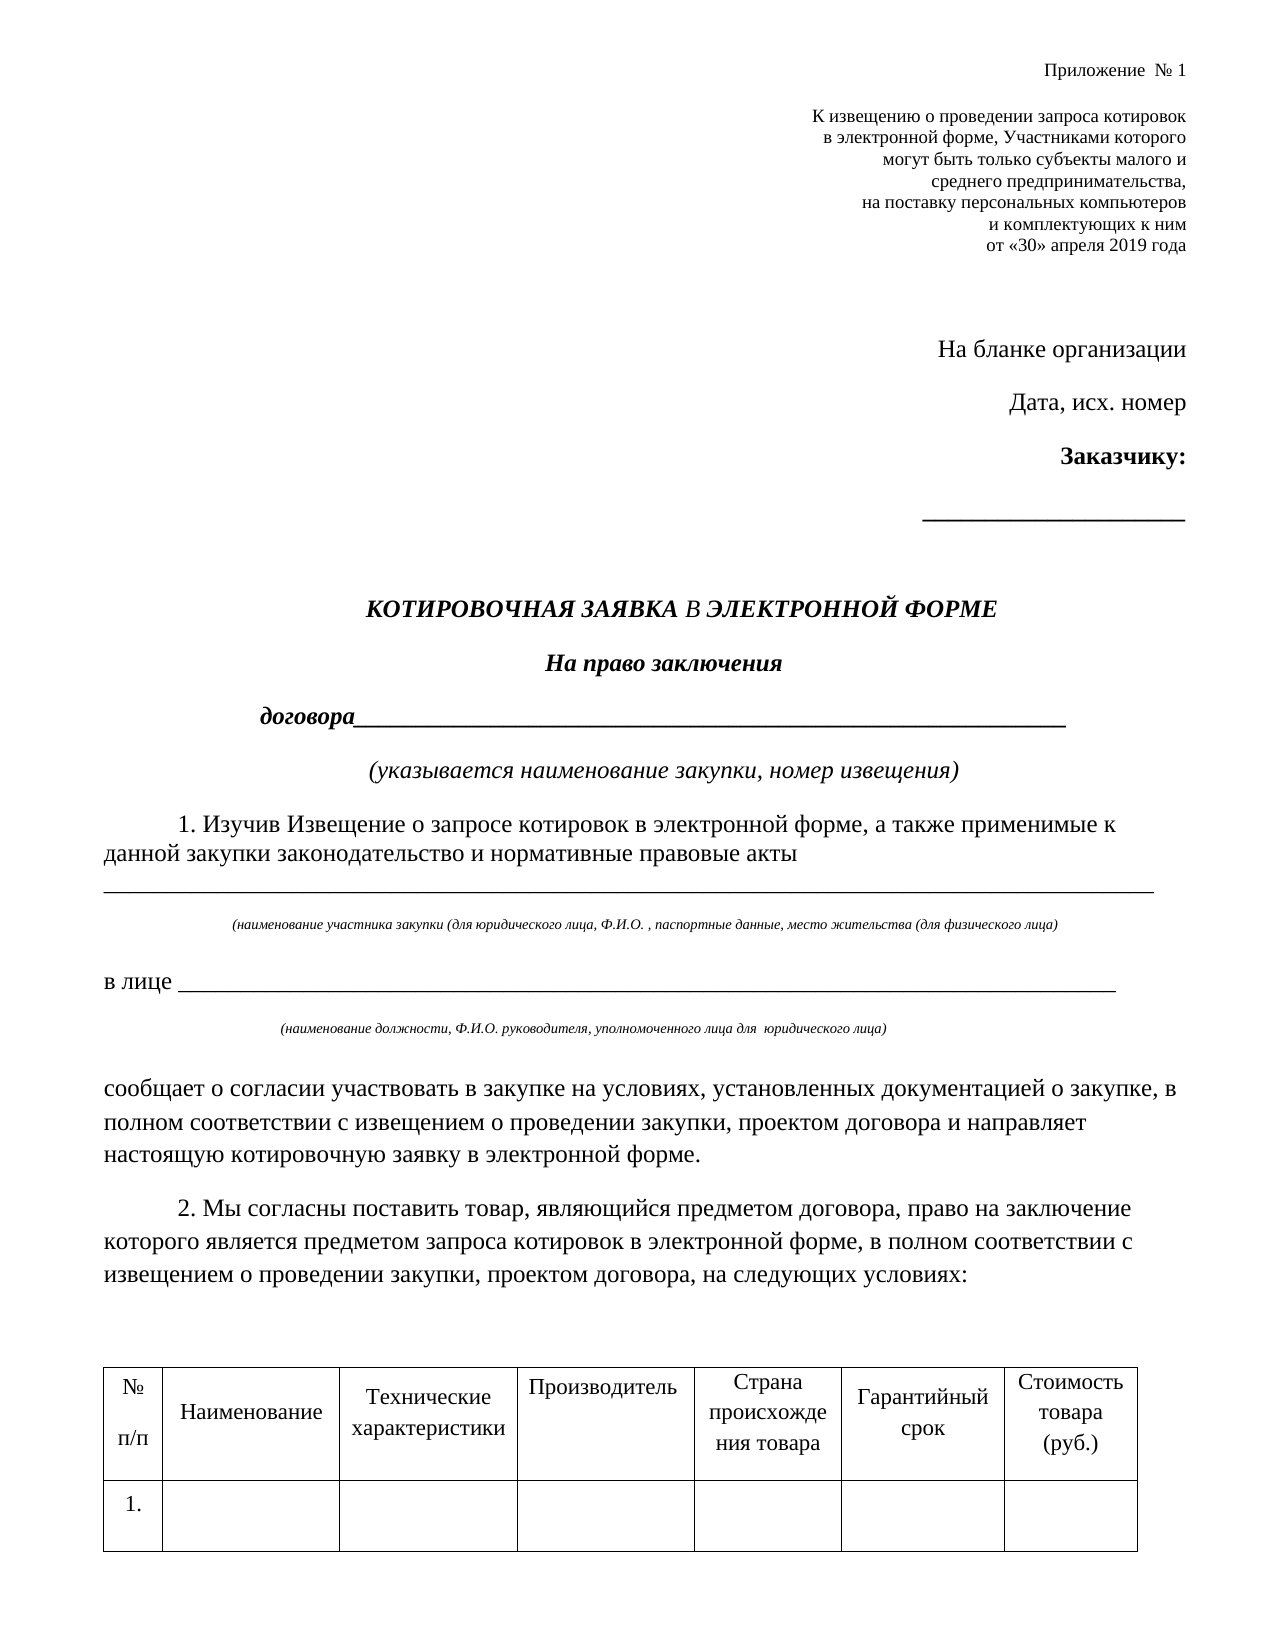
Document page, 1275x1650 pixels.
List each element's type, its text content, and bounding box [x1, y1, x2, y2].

text (наименование участника закупки (для юридического лица, Ф.И.О. , паспортные данные, место жительства (для физического лица) [103, 916, 1186, 945]
text Дата, исх. номер [103, 387, 1186, 416]
text (наименование должности, Ф.И.О. руководителя, уполномоченного лица для юридического лица) [103, 1020, 1186, 1048]
text _____________________ [103, 495, 1186, 524]
table_header Страна происхождения товара [695, 1368, 841, 1480]
table_header Гарантийный срок [842, 1368, 1004, 1480]
text от «30» апреля 2019 года [103, 234, 1186, 256]
text сообщает о согласии участвовать в закупке на условиях, установленных документацией о закупке, в полном соответствии с извещением о проведении закупки, проектом договора и направляет настоящую котировочную заявку в электронной форме. [103, 1073, 1186, 1168]
text могут быть только субъекты малого и [103, 148, 1186, 169]
text в лице ___________________________________________________________________________ [103, 966, 1186, 994]
text и комплектующих к ним [103, 213, 1186, 234]
text К извещению о проведении запроса котировок [103, 105, 1186, 126]
text Приложение № 1 [103, 59, 1186, 81]
text на поставку персональных компьютеров [103, 191, 1186, 213]
table_cell [842, 1481, 1004, 1551]
text На бланке организации [103, 334, 1186, 362]
table_cell [1005, 1481, 1137, 1551]
table_header № п/п [104, 1368, 162, 1480]
table_header Производитель [518, 1368, 694, 1480]
text КОТИРОВОЧНАЯ ЗАЯВКА В ЭЛЕКТРОННОЙ ФОРМЕ [103, 594, 1186, 622]
text (указывается наименование закупки, номер извещения) [103, 755, 1186, 784]
text 1. Изучив Извещение о запросе котировок в электронной форме, а также применимые к данной закупки законодательство и нормативные правовые акты ____________________________________________________________________________________ [103, 809, 1186, 895]
table_cell [340, 1481, 517, 1551]
table_cell [518, 1481, 694, 1551]
table_cell [695, 1481, 841, 1551]
text в электронной форме, Участниками которого [103, 126, 1186, 148]
text среднего предпринимательства, [103, 169, 1186, 191]
text На право заключения [103, 648, 1186, 676]
text Заказчику: [694, 441, 1186, 470]
table_header Технические характеристики [340, 1368, 517, 1480]
table_cell 1. [104, 1481, 162, 1551]
table_header Стоимость товара (руб.) [1005, 1368, 1137, 1480]
text 2. Мы согласны поставить товар, являющийся предметом договора, право на заключение которого является предметом запроса котировок в электронной форме, в полном соответствии с извещением о проведении закупки, проектом договора, на следующих условиях: [103, 1193, 1186, 1288]
text договора_________________________________________________________ [103, 701, 1186, 730]
table_cell [163, 1481, 339, 1551]
table_header Наименование [163, 1368, 339, 1480]
